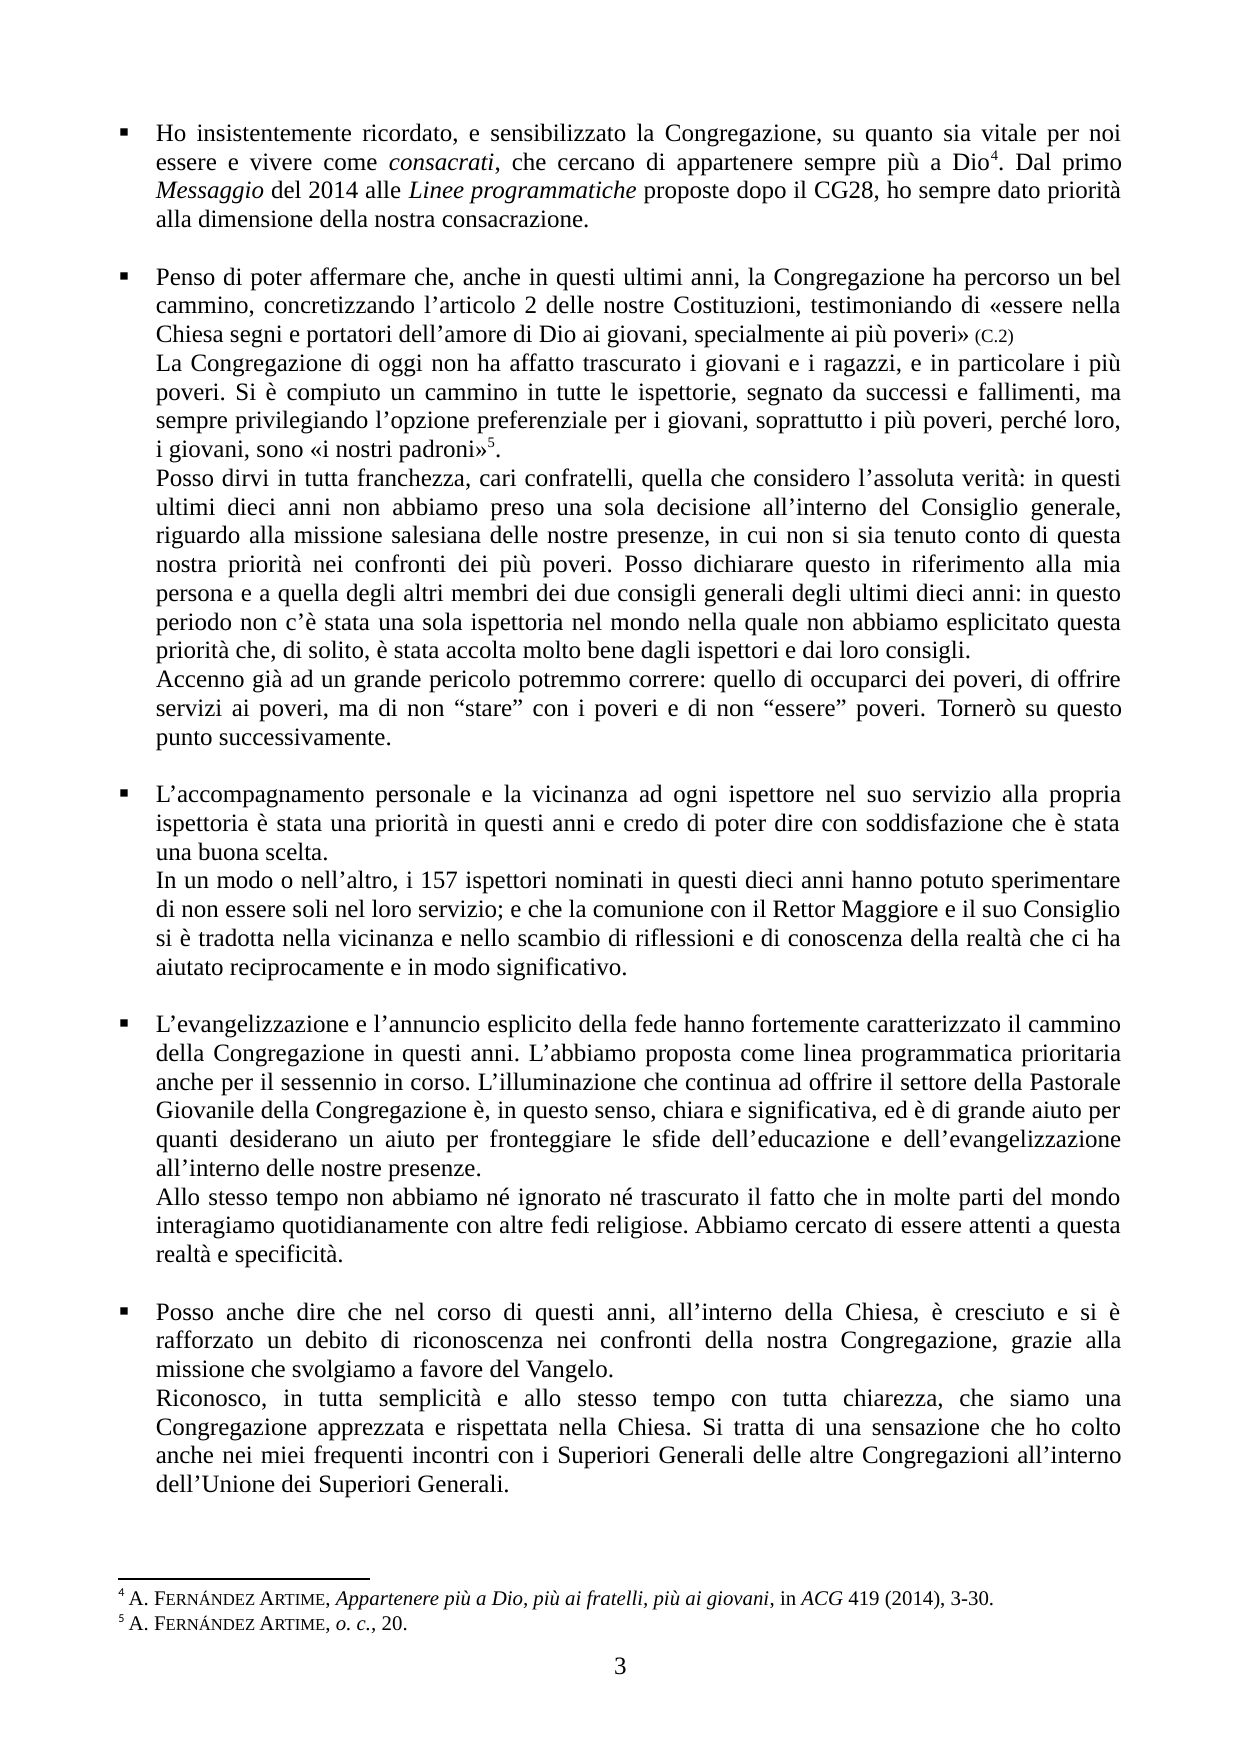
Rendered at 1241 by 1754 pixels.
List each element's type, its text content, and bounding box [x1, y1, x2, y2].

list Ho insistentemente ricordato, e sensibilizzato la Congregazione, su quanto sia vitale per noi essere e vivere come consacrati, che cercano di appartenere sempre più a Dio. Dal primo Messaggio del 2014 alle Linee programmatiche proposte dopo il CG28, ho sempre dato priorità alla dimensione della nostra consacrazione. [118, 118, 1122, 233]
list Posso anche dire che nel corso di questi anni, all’interno della Chiesa, è cresciuto e si è rafforzato un debito di riconoscenza nei confronti della nostra Congregazione, grazie alla missione che svolgiamo a favore del Vangelo. [118, 1297, 1122, 1383]
list In un modo o nell’altro, i 157 ispettori nominati in questi dieci anni hanno potuto sperimentare di non essere soli nel loro servizio; e che la comunione con il Rettor Maggiore e il suo Consiglio si è tradotta nella vicinanza e nello scambio di riflessioni e di conoscenza della realtà che ci ha aiutato reciprocamente e in modo significativo. [156, 866, 1122, 981]
list Accenno già ad un grande pericolo potremmo correre: quello di occuparci dei poveri, di offrire servizi ai poveri, ma di non “stare” con i poveri e di non “essere” poveri. Tornerò su questo punto successivamente. [156, 664, 1122, 751]
text Posso dirvi in tutta franchezza, cari confratelli, quella che considero l’assoluta verità: in questi ultimi dieci anni non abbiamo preso una sola decisione all’interno del Consiglio generale, riguardo alla missione salesiana delle nostre presenze, in cui non si sia tenuto conto di questa nostra priorità nei confronti dei più poveri. Posso dichiarare questo in riferimento alla mia persona e a quella degli altri membri dei due consigli generali degli ultimi dieci anni: in questo periodo non c’è stata una sola ispettoria nel mondo nella quale non abbiamo esplicitato questa priorità che, di solito, è stata accolta molto bene dagli ispettori e dai loro consigli. [156, 463, 1122, 664]
list Riconosco, in tutta semplicità e allo stesso tempo con tutta chiarezza, che siamo una Congregazione apprezzata e rispettata nella Chiesa. Si tratta di una sensazione che ho colto anche nei miei frequenti incontri con i Superiori Generali delle altre Congregazioni all’interno dell’Unione dei Superiori Generali. [156, 1383, 1122, 1498]
list L’accompagnamento personale e la vicinanza ad ogni ispettore nel suo servizio alla propria ispettoria è stata una priorità in questi anni e credo di poter dire con soddisfazione che è stata una buona scelta. [118, 779, 1122, 866]
list Penso di poter affermare che, anche in questi ultimi anni, la Congregazione ha percorso un bel cammino, concretizzando l’articolo 2 delle nostre Costituzioni, testimoniando di «essere nella Chiesa segni e portatori dell’amore di Dio ai giovani, specialmente ai più poveri» (C.2) [118, 262, 1122, 348]
list L’evangelizzazione e l’annuncio esplicito della fede hanno fortemente caratterizzato il cammino della Congregazione in questi anni. L’abbiamo proposta come linea programmatica prioritaria anche per il sessennio in corso. L’illuminazione che continua ad offrire il settore della Pastorale Giovanile della Congregazione è, in questo senso, chiara e significativa, ed è di grande aiuto per quanti desiderano un aiuto per fronteggiare le sfide dell’educazione e dell’evangelizzazione all’interno delle nostre presenze. [118, 1009, 1122, 1182]
text La Congregazione di oggi non ha affatto trascurato i giovani e i ragazzi, e in particolare i più poveri. Si è compiuto un cammino in tutte le ispettorie, segnato da successi e fallimenti, ma sempre privilegiando l’opzione preferenziale per i giovani, soprattutto i più poveri, perché loro, i giovani, sono «i nostri padroni». [156, 348, 1122, 463]
list Allo stesso tempo non abbiamo né ignorato né trascurato il fatto che in molte parti del mondo interagiamo quotidianamente con altre fedi religiose. Abbiamo cercato di essere attenti a questa realtà e specificità. [156, 1182, 1122, 1268]
